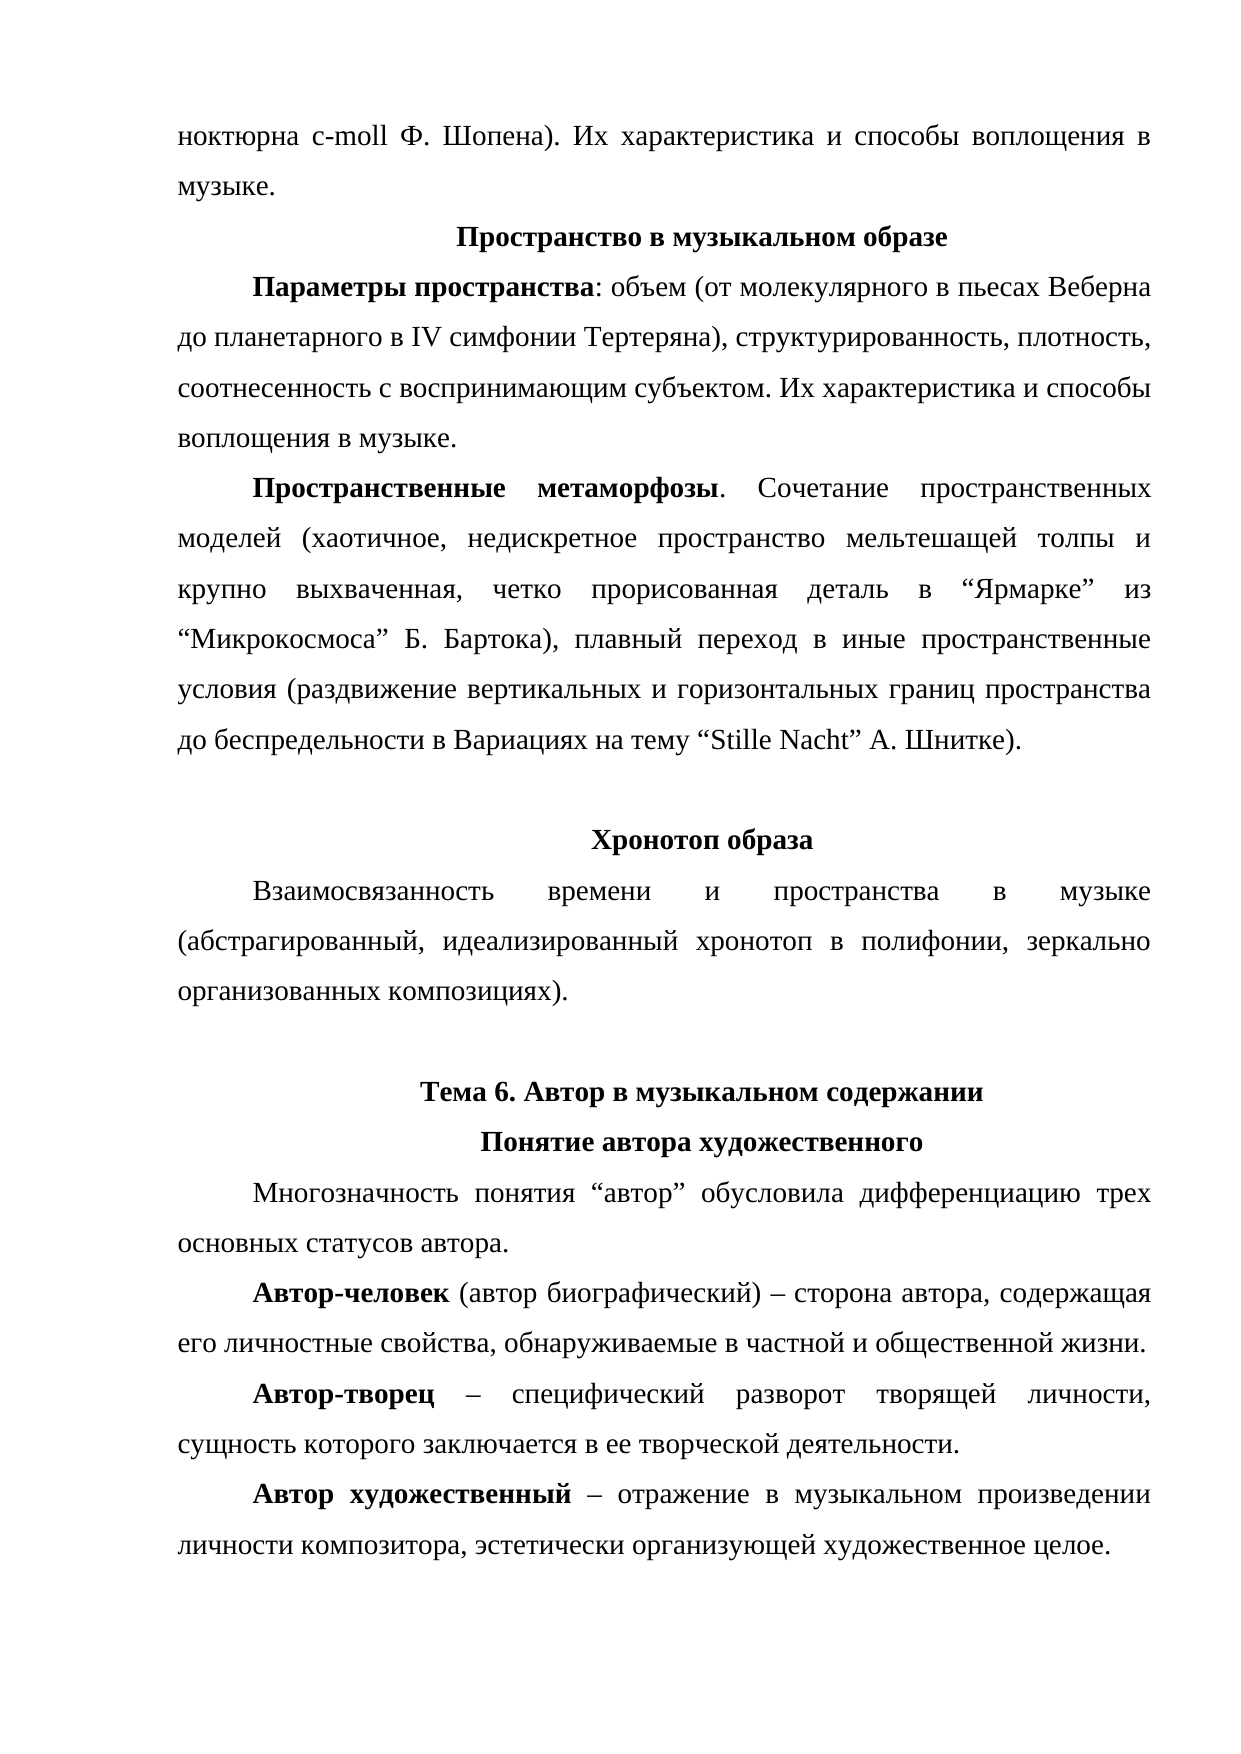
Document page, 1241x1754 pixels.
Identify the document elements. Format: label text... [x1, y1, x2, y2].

text Автор художественный – отражение в музыкальном произведении личности композитора, эстетически организующей художественное целое. [177, 1477, 1152, 1560]
text Многозначность понятия “автор” обусловила дифференциацию трех основных статусов автора. [177, 1175, 1152, 1258]
text Автор-творец – специфический разворот творящей личности, сущность которого заключается в ее творческой деятельности. [177, 1376, 1152, 1460]
text Хронотоп образа [177, 822, 1152, 856]
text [177, 118, 1152, 202]
text Параметры пространства: объем (от молекулярного в пьесах Веберна до планетарного в IV симфонии Тертеряна), структурированность, плотность, соотнесенность с воспринимающим субъектом. Их характеристика и способы воплощения в музыке. [177, 269, 1152, 453]
text Понятие автора художественного [177, 1124, 1152, 1158]
text Пространство в музыкальном образе [177, 219, 1152, 252]
text Автор-человек (автор биографический) – сторона автора, содержащая его личностные свойства, обнаруживаемые в частной и общественной жизни. [177, 1275, 1152, 1359]
text Тема 6. Автор в музыкальном содержании [177, 1074, 1152, 1108]
text Взаимосвязанность времени и пространства в музыке (абстрагированный, идеализированный хронотоп в полифонии, зеркально организованных композициях). [177, 873, 1152, 1007]
text Пространственные метаморфозы. Сочетание пространственных моделей (хаотичное, недискретное пространство мельтешащей толпы и крупно выхваченная, четко прорисованная деталь в “Ярмарке” из “Микрокосмоса” Б. Бартока), плавный переход в иные пространственные условия (раздвижение вертикальных и горизонтальных границ пространства до беспредельности в Вариациях на тему “Stille Nacht” А. Шнитке). [177, 470, 1152, 755]
